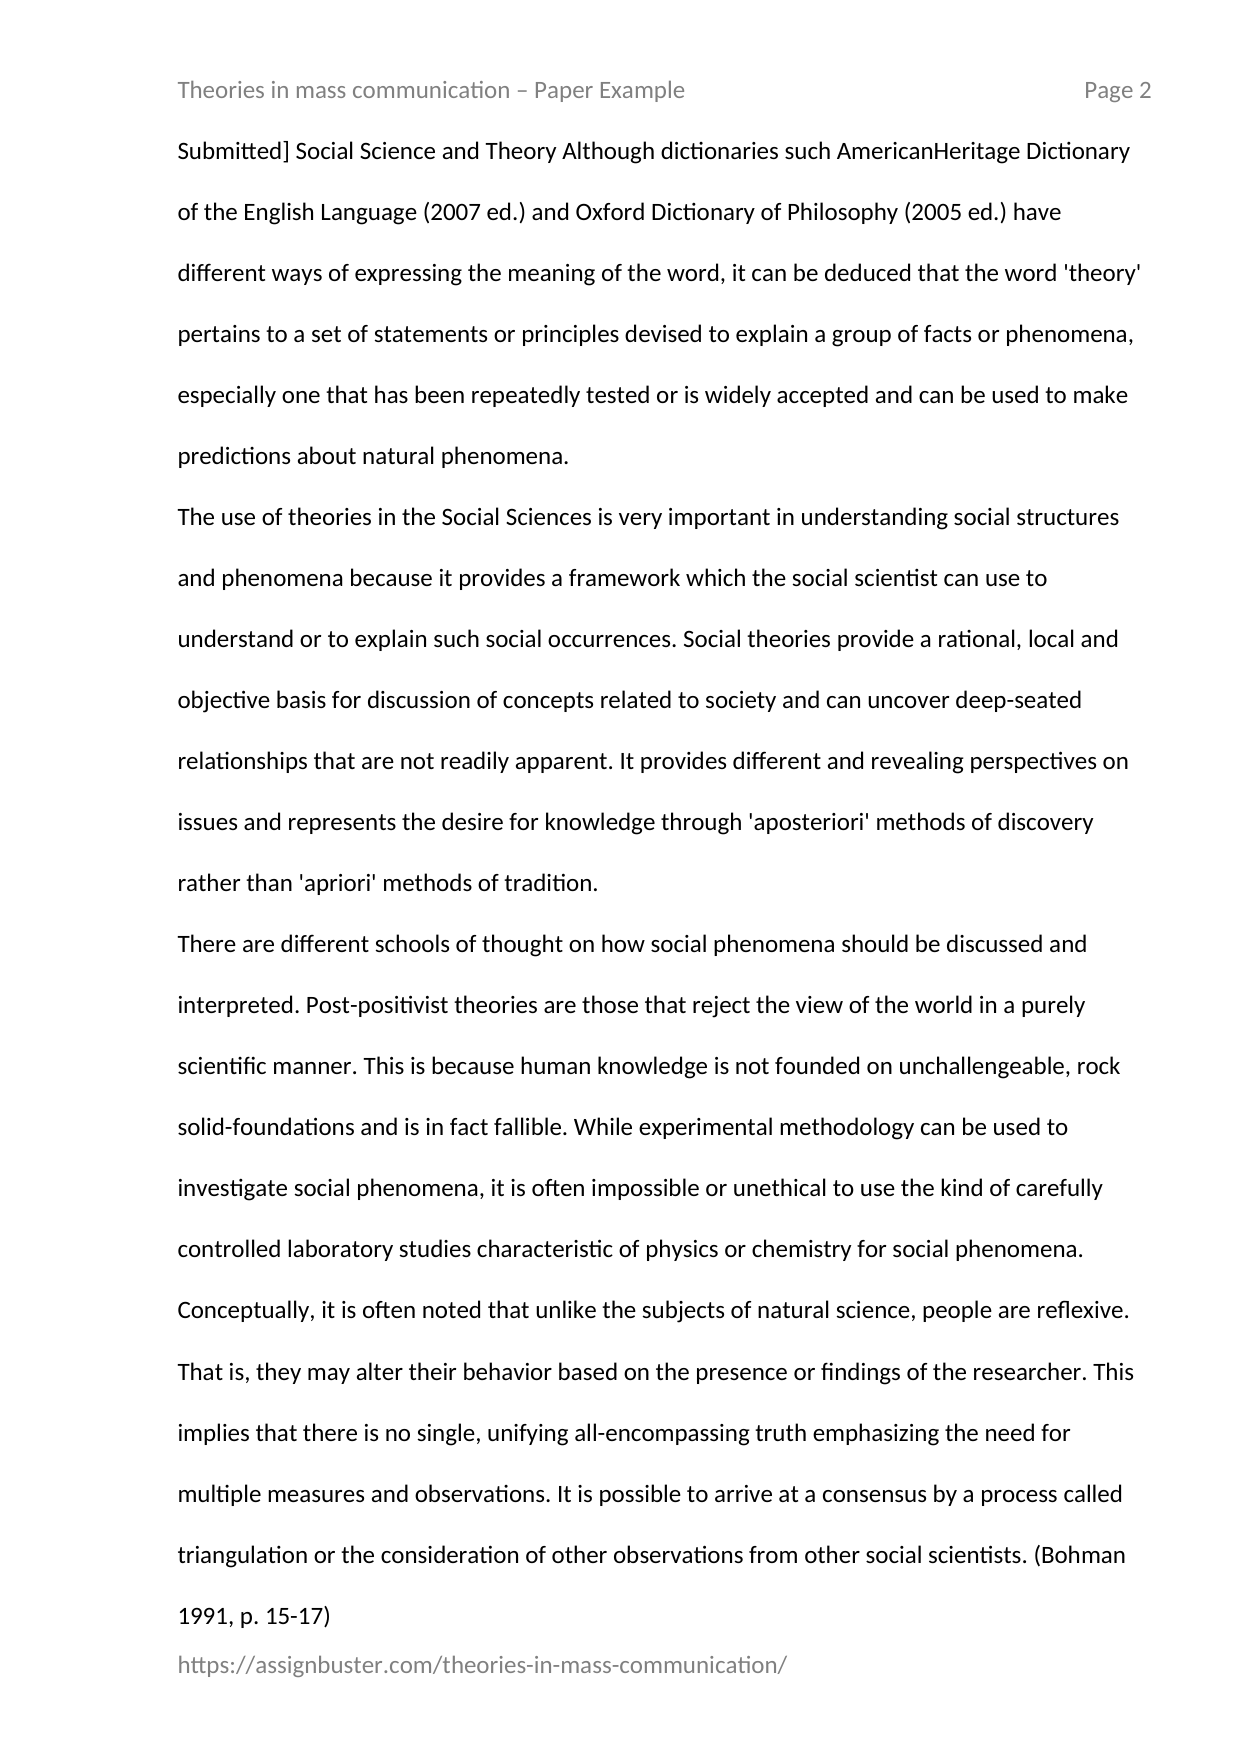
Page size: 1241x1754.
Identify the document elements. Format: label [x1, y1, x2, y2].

text [177, 135, 1152, 1630]
